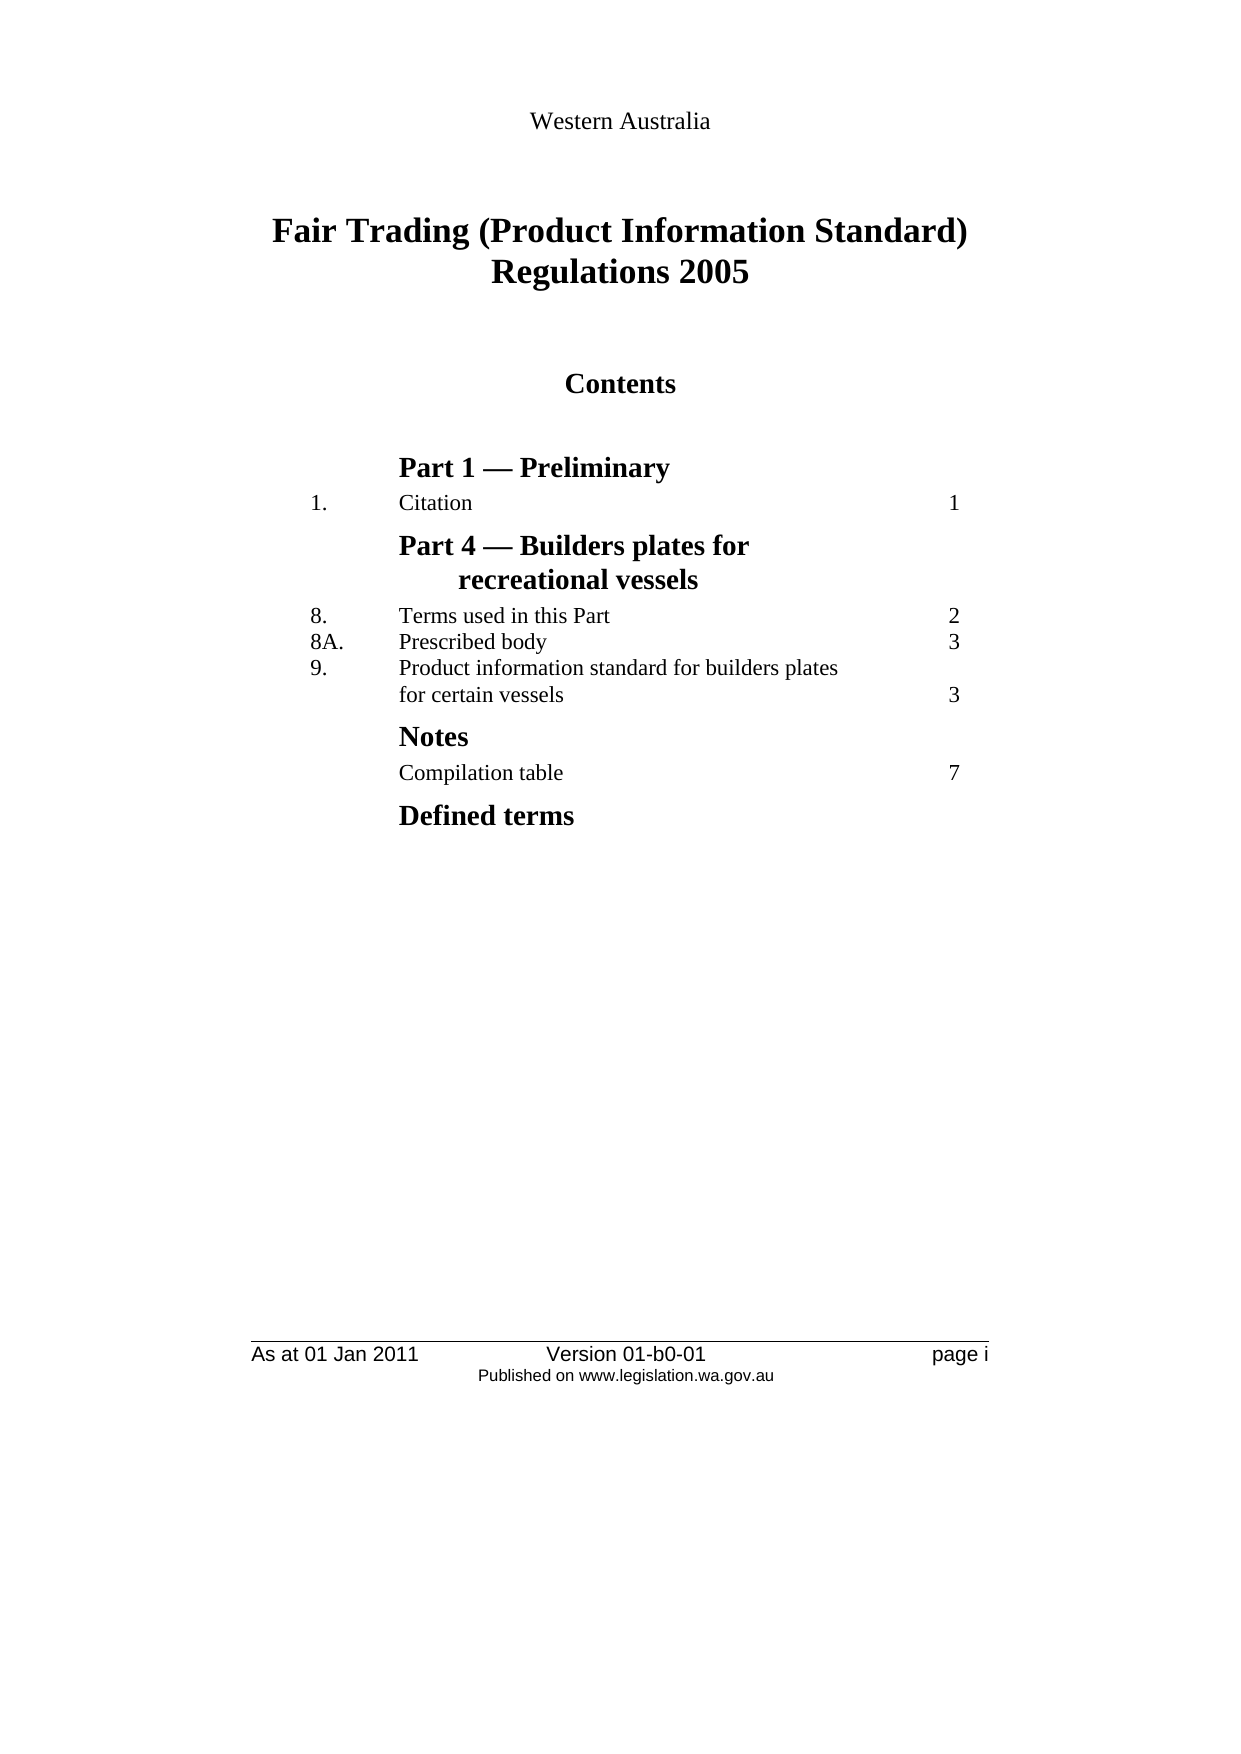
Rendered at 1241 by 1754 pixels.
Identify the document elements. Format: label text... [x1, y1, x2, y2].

text Contents [491, 366, 749, 400]
text 1. Citation 1 [310, 489, 871, 516]
text Notes [399, 719, 871, 753]
text Western Australia [251, 106, 989, 134]
text Fair Trading (Product Information Standard) Regulations 2005 [251, 209, 989, 291]
text Compilation table 7 [310, 759, 871, 786]
text Part 4 — Builders plates for recreational vessels [399, 528, 871, 595]
text Defined terms [399, 798, 871, 832]
text Part 1 — Preliminary [399, 450, 871, 483]
text 8. Terms used in this Part 2 [310, 602, 871, 628]
text 8A. Prescribed body 3 [310, 628, 871, 654]
text 9. Product information standard for builders plates for certain vessels 3 [310, 654, 871, 707]
